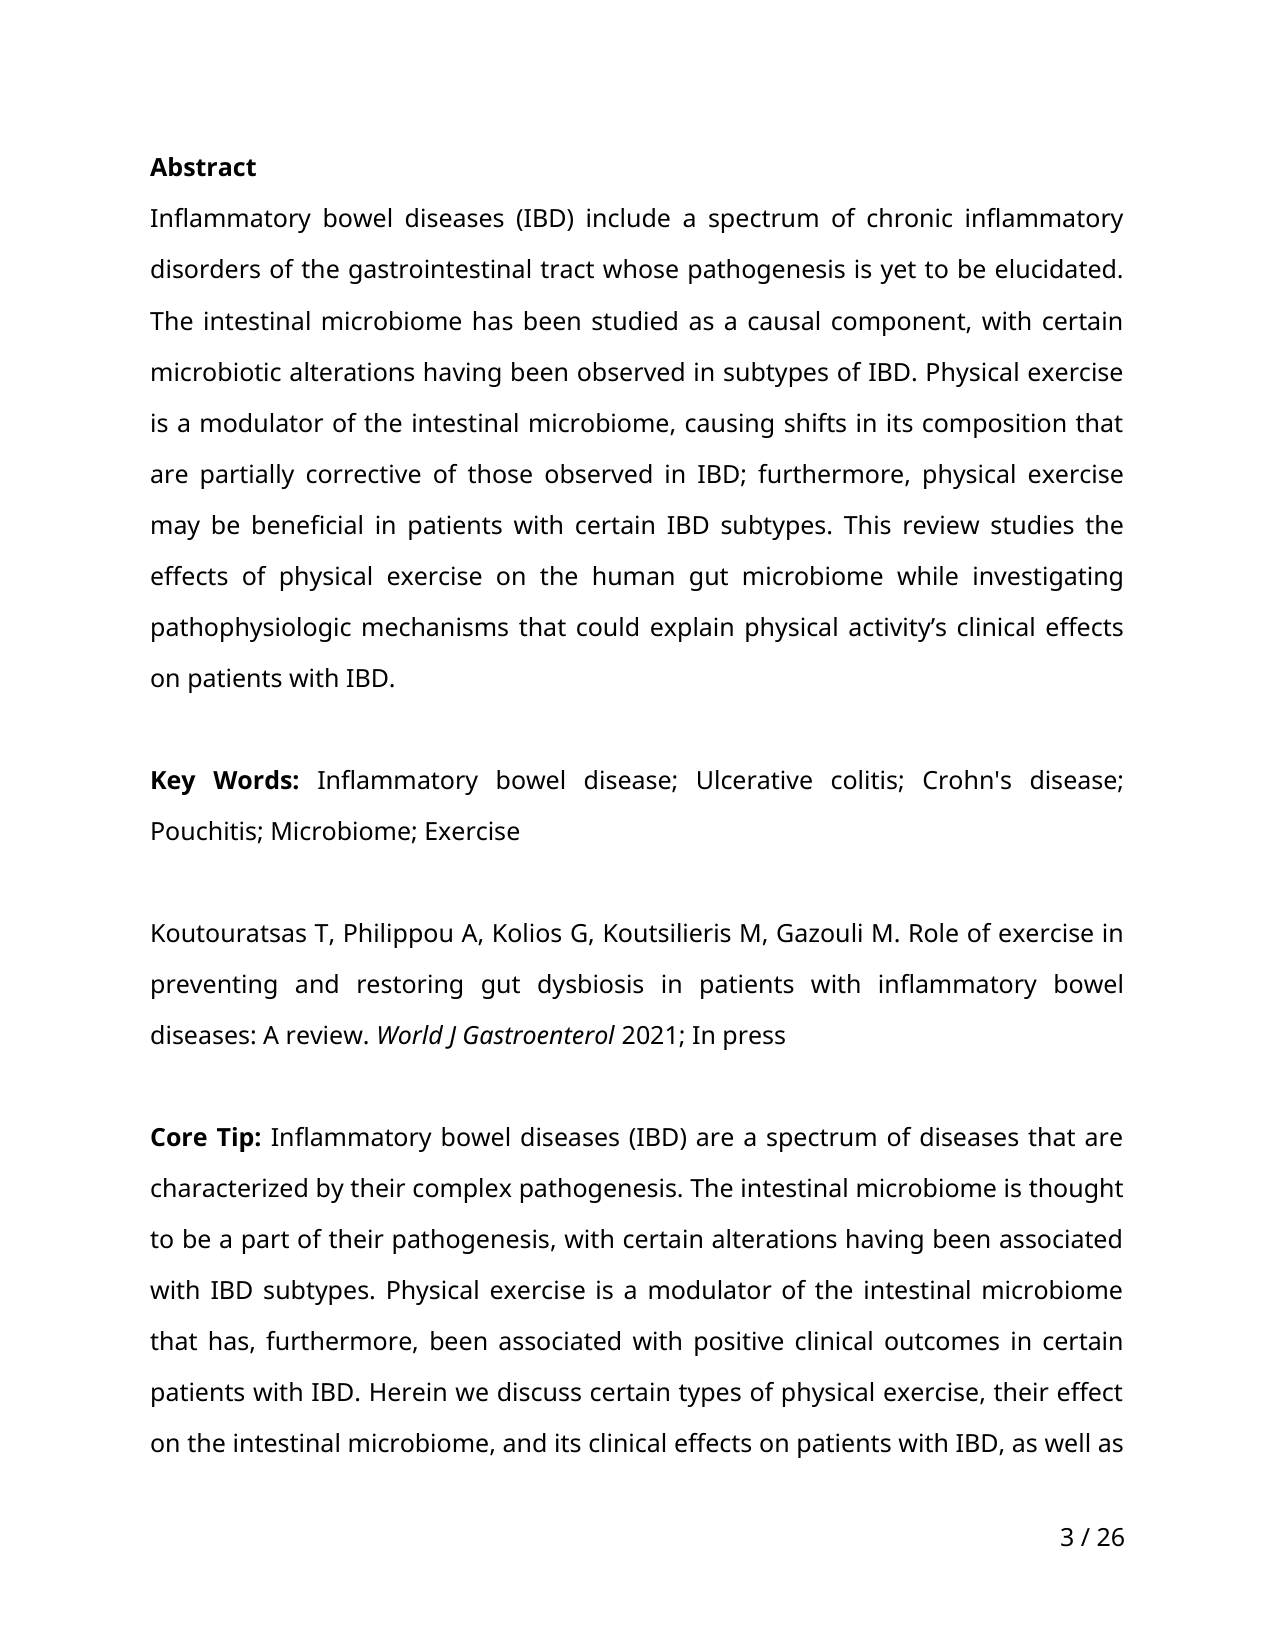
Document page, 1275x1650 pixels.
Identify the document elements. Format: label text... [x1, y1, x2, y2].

text Key Words: Inflammatory bowel disease; Ulcerative colitis; Crohn's disease; Pouchitis; Microbiome; Exercise [150, 762, 1125, 848]
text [150, 1120, 1125, 1460]
text Inflammatory bowel diseases (IBD) include a spectrum of chronic inflammatory disorders of the gastrointestinal tract whose pathogenesis is yet to be elucidated. The intestinal microbiome has been studied as a causal component, with certain microbiotic alterations having been observed in subtypes of IBD. Physical exercise is a modulator of the intestinal microbiome, causing shifts in its composition that are partially corrective of those observed in IBD; furthermore, physical exercise may be beneficial in patients with certain IBD subtypes. This review studies the effects of physical exercise on the human gut microbiome while investigating pathophysiologic mechanisms that could explain physical activity’s clinical effects on patients with IBD. [150, 201, 1125, 694]
text Koutouratsas T, Philippou A, Kolios G, Koutsilieris M, Gazouli M. Role of exercise in preventing and restoring gut dysbiosis in patients with inflammatory bowel diseases: A review. World J Gastroenterol 2021; In press [150, 916, 1125, 1052]
text Abstract [150, 150, 1125, 184]
